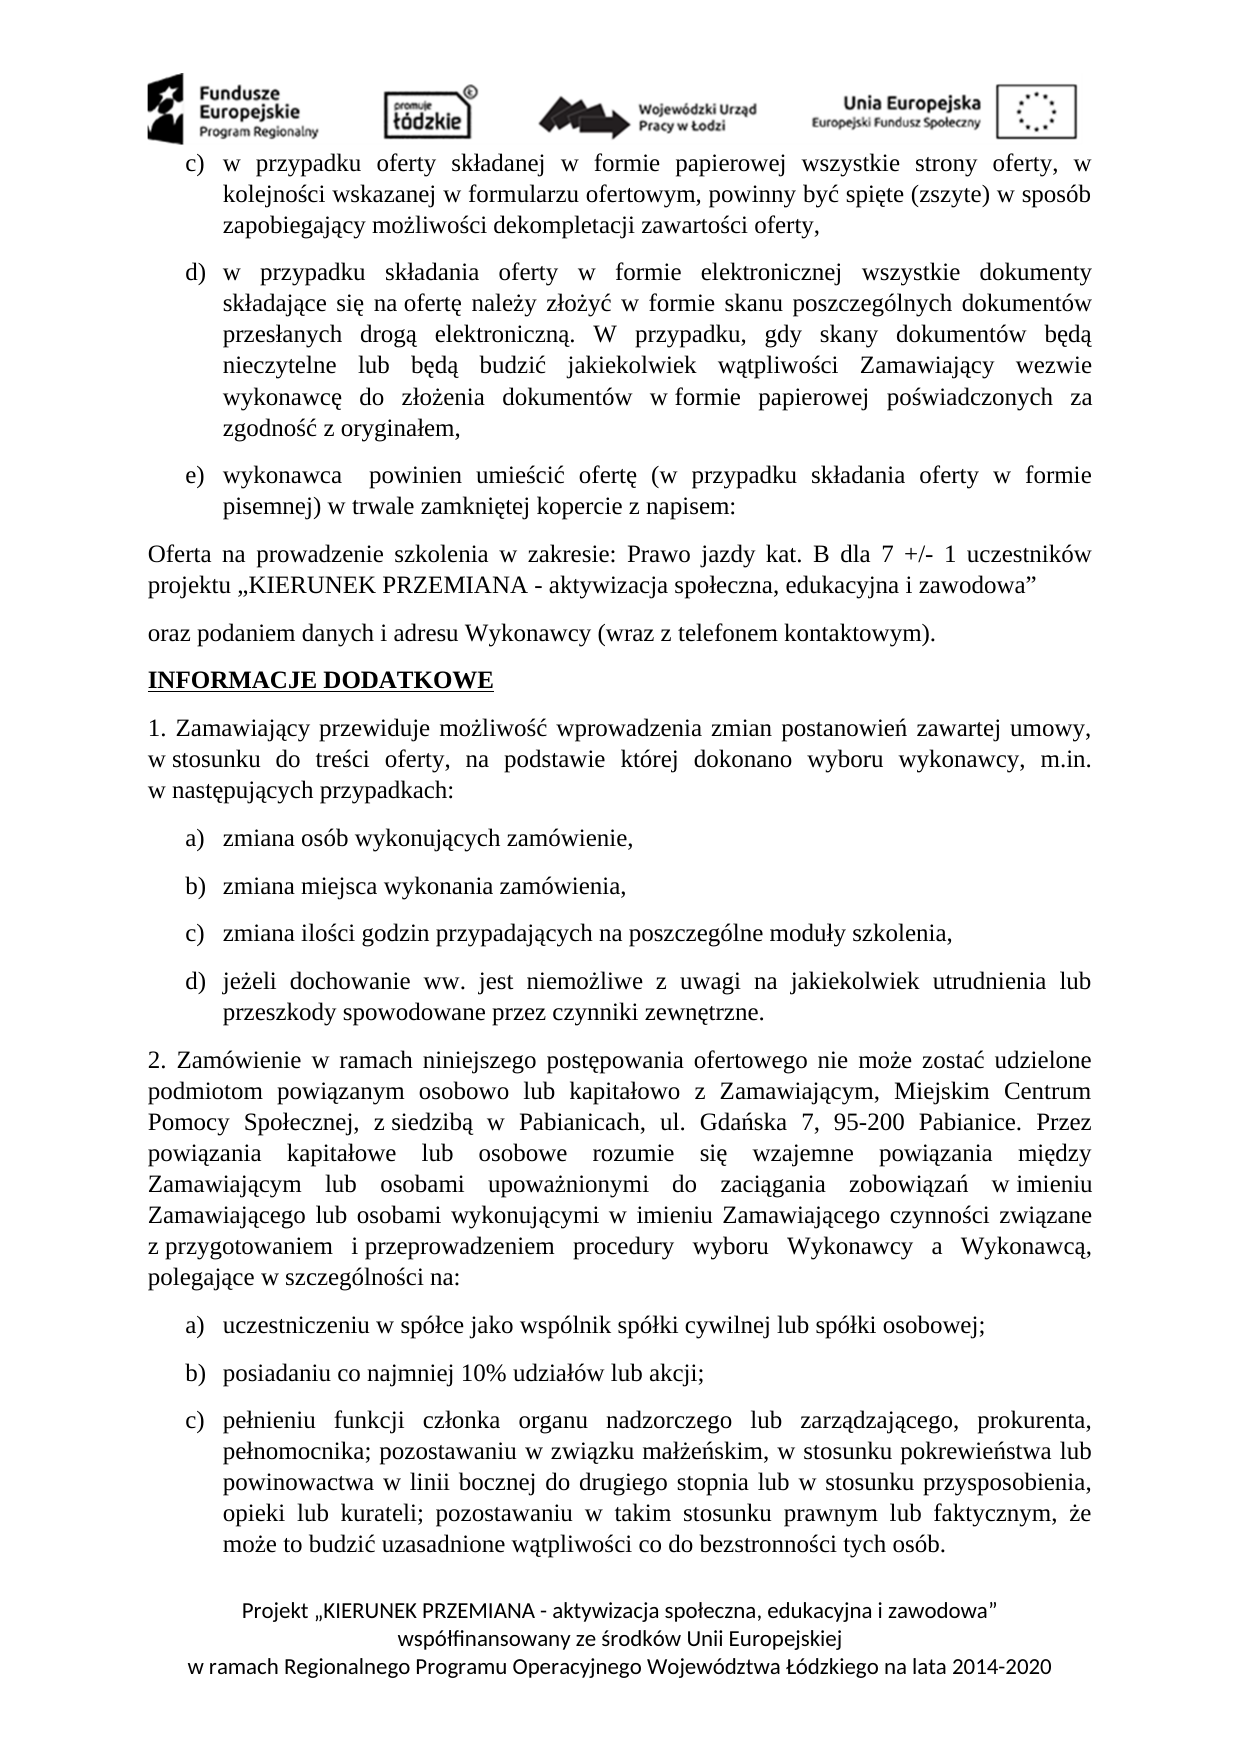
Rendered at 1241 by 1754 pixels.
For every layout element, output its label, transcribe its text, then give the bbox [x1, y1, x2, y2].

list jeżeli dochowanie ww. jest niemożliwe z uwagi na jakiekolwiek utrudnienia lub przeszkody spowodowane przez czynniki zewnętrzne. [185, 966, 1093, 1026]
list zmiana osób wykonujących zamówienie, [185, 823, 1093, 852]
picture [147, 73, 1084, 146]
list zmiana miejsca wykonania zamówienia, [185, 871, 1093, 899]
list wykonawca powinien umieścić ofertę (w przypadku składania oferty w formie pisemnej) w trwale zamkniętej kopercie z napisem: [185, 460, 1093, 520]
list posiadaniu co najmniej 10% udziałów lub akcji; [185, 1358, 1093, 1386]
text INFORMACJE DODATKOWE [148, 666, 1093, 694]
list pełnieniu funkcji członka organu nadzorczego lub zarządzającego, prokurenta, pełnomocnika; pozostawaniu w związku małżeńskim, w stosunku pokrewieństwa lub powinowactwa w linii bocznej do drugiego stopnia lub w stosunku przysposobienia, opieki lub kurateli; pozostawaniu w takim stosunku prawnym lub faktycznym, że może to budzić uzasadnione wątpliwości co do bezstronności tych osób. [185, 1405, 1093, 1558]
text Oferta na prowadzenie szkolenia w zakresie: Prawo jazdy kat. B dla 7 +/- 1 uczestników projektu „KIERUNEK PRZEMIANA - aktywizacja społeczna, edukacyjna i zawodowa” [148, 539, 1093, 599]
list zmiana ilości godzin przypadających na poszczególne moduły szkolenia, [185, 918, 1093, 947]
list w przypadku oferty składanej w formie papierowej wszystkie strony oferty, w kolejności wskazanej w formularzu ofertowym, powinny być spięte (zszyte) w sposób zapobiegający możliwości dekompletacji zawartości oferty, [185, 148, 1093, 238]
text oraz podaniem danych i adresu Wykonawcy (wraz z telefonem kontaktowym). [148, 618, 1093, 647]
list uczestniczeniu w spółce jako wspólnik spółki cywilnej lub spółki osobowej; [185, 1310, 1093, 1339]
text 1. Zamawiający przewiduje możliwość wprowadzenia zmian postanowień zawartej umowy, w stosunku do treści oferty, na podstawie której dokonano wyboru wykonawcy, m.in. w następujących przypadkach: [148, 713, 1093, 804]
text 2. Zamówienie w ramach niniejszego postępowania ofertowego nie może zostać udzielone podmiotom powiązanym osobowo lub kapitałowo z Zamawiającym, Miejskim Centrum Pomocy Społecznej, z siedzibą w Pabianicach, ul. Gdańska 7, 95-200 Pabianice. Przez powiązania kapitałowe lub osobowe rozumie się wzajemne powiązania między Zamawiającym lub osobami upoważnionymi do zaciągania zobowiązań w imieniu Zamawiającego lub osobami wykonującymi w imieniu Zamawiającego czynności związane z przygotowaniem i przeprowadzeniem procedury wyboru Wykonawcy a Wykonawcą, polegające w szczególności na: [148, 1045, 1093, 1291]
list w przypadku składania oferty w formie elektronicznej wszystkie dokumenty składające się na ofertę należy złożyć w formie skanu poszczególnych dokumentów przesłanych drogą elektroniczną. W przypadku, gdy skany dokumentów będą nieczytelne lub będą budzić jakiekolwiek wątpliwości Zamawiający wezwie wykonawcę do złożenia dokumentów w formie papierowej poświadczonych za zgodność z oryginałem, [185, 257, 1093, 441]
